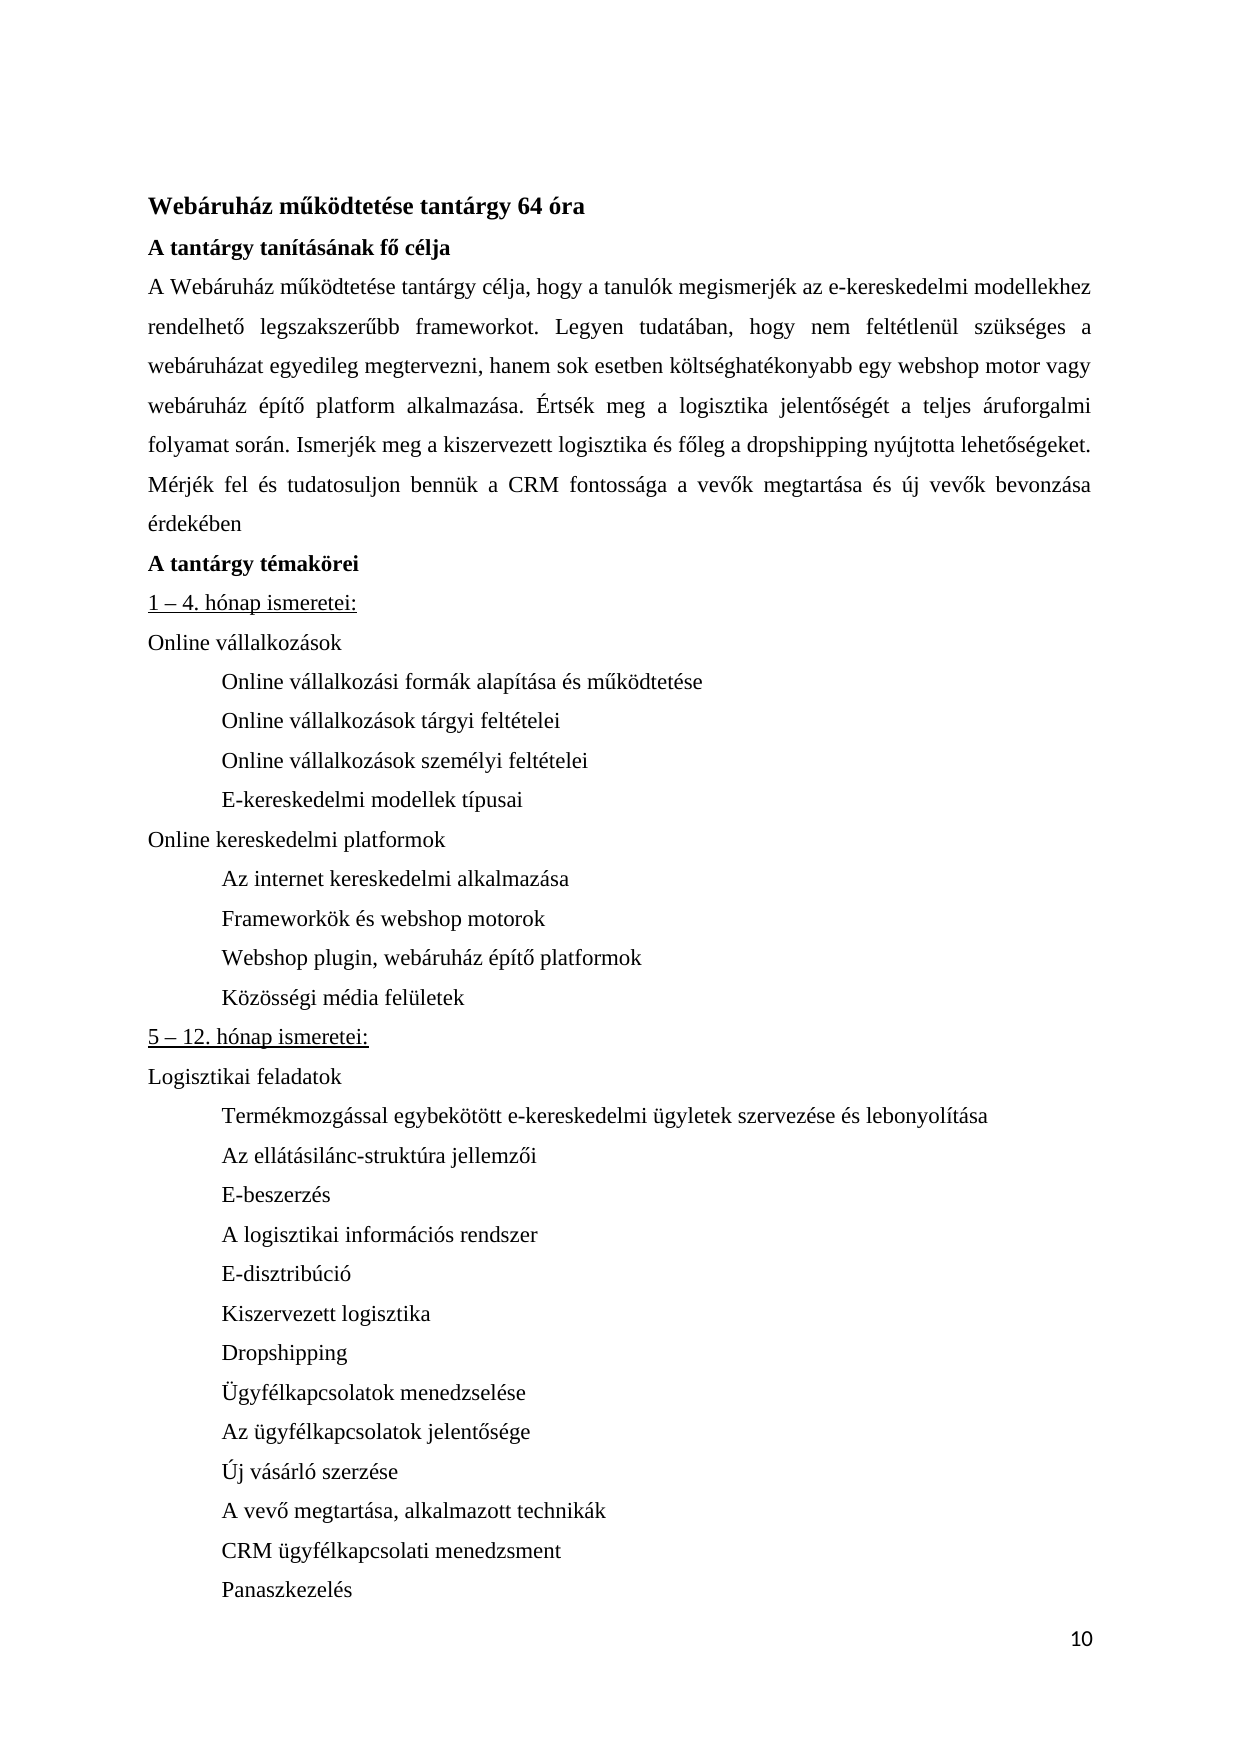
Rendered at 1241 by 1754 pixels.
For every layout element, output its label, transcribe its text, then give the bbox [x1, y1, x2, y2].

text E-beszerzés [221, 1181, 1093, 1208]
text Ügyfélkapcsolatok menedzselése [221, 1379, 1093, 1405]
text Frameworkök és webshop motorok [221, 905, 1093, 931]
text 5 – 12. hónap ismeretei: [148, 1023, 1093, 1050]
text A logisztikai információs rendszer [221, 1221, 1093, 1247]
text Új vásárló szerzése [221, 1458, 1093, 1484]
text Panaszkezelés [221, 1576, 1093, 1602]
text Kiszervezett logisztika [221, 1300, 1093, 1326]
text A Webáruház működtetése tantárgy célja, hogy a tanulók megismerjék az e-kereskedelmi modellekhez rendelhető legszakszerűbb frameworkot. Legyen tudatában, hogy nem feltétlenül szükséges a webáruházat egyedileg megtervezni, hanem sok esetben költséghatékonyabb egy webshop motor vagy webáruház építő platform alkalmazása. Értsék meg a logisztika jelentőségét a teljes áruforgalmi folyamat során. Ismerjék meg a kiszervezett logisztika és főleg a dropshipping nyújtotta lehetőségeket. Mérjék fel és tudatosuljon bennük a CRM fontossága a vevők megtartása és új vevők bevonzása érdekében [148, 273, 1093, 537]
text Online vállalkozások személyi feltételei [221, 747, 1093, 773]
text A tantárgy tanításának fő célja [148, 234, 1093, 260]
text Webshop plugin, webáruház építő platformok [221, 944, 1093, 971]
text 1 – 4. hónap ismeretei: [148, 589, 1093, 616]
text Dropshipping [221, 1339, 1093, 1366]
text Webáruház működtetése tantárgy 64 óra [148, 191, 1093, 219]
text Online kereskedelmi platformok [148, 826, 1093, 852]
text Online vállalkozások tárgyi feltételei [221, 708, 1093, 734]
text E-kereskedelmi modellek típusai [221, 787, 1093, 813]
text Az ellátásilánc-struktúra jellemzői [221, 1142, 1093, 1168]
text A tantárgy témakörei [148, 550, 1093, 576]
text CRM ügyfélkapcsolati menedzsment [221, 1537, 1093, 1563]
text Logisztikai feladatok [148, 1063, 1093, 1089]
text Az ügyfélkapcsolatok jelentősége [221, 1418, 1093, 1444]
text E-disztribúció [221, 1260, 1093, 1287]
text Közösségi média felületek [221, 984, 1093, 1010]
text Online vállalkozási formák alapítása és működtetése [221, 668, 1093, 694]
text Online vállalkozások [148, 629, 1093, 655]
text A vevő megtartása, alkalmazott technikák [221, 1497, 1093, 1523]
text Termékmozgással egybekötött e-kereskedelmi ügyletek szervezése és lebonyolítása [221, 1102, 1093, 1129]
text Az internet kereskedelmi alkalmazása [221, 866, 1093, 892]
